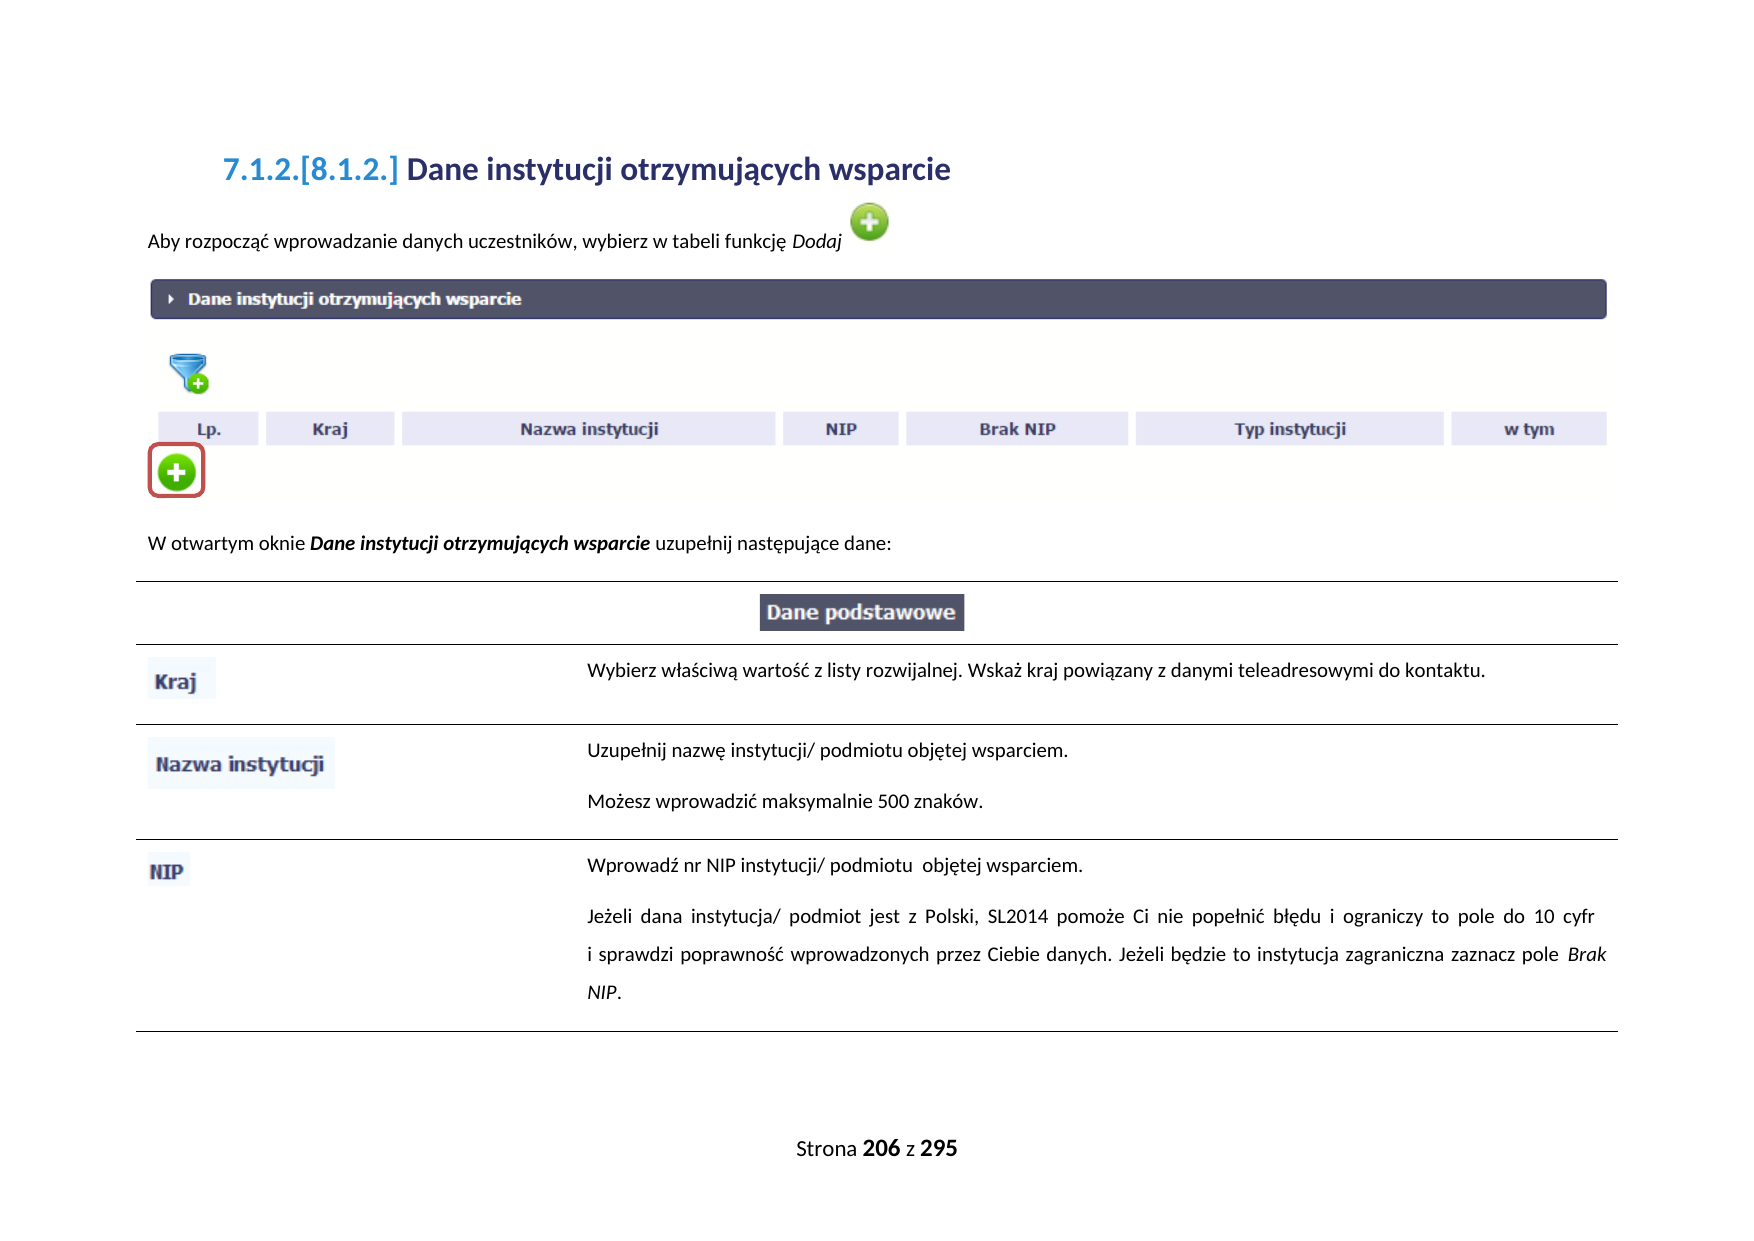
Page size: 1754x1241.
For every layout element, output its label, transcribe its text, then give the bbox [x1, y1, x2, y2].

table_cell [136, 645, 576, 724]
table_cell Uzupełnij nazwę instytucji/ podmiotu objętej wsparciem. Możesz wprowadzić maksymalnie 500 znaków. [576, 725, 1618, 839]
text Aby rozpocząć wprowadzanie danych uczestników, wybierz w tabeli funkcję Dodaj [148, 201, 1606, 254]
picture [846, 200, 892, 249]
picture [147, 657, 217, 699]
subtitle Dane instytucji otrzymujących wsparcie [223, 148, 1606, 188]
picture [152, 447, 201, 493]
picture [759, 594, 965, 631]
table_cell [136, 725, 576, 839]
picture [147, 278, 1612, 506]
table_cell Wybierz właściwą wartość z listy rozwijalnej. Wskaż kraj powiązany z danymi teleadresowymi do kontaktu. [576, 645, 1618, 724]
table_cell [136, 840, 576, 1031]
table_header [136, 582, 1618, 644]
picture [147, 737, 336, 789]
text W otwartym oknie Dane instytucji otrzymujących wsparcie uzupełnij następujące dane: [148, 531, 1606, 556]
picture [147, 852, 190, 886]
table_cell Wprowadź nr NIP instytucji/ podmiotu objętej wsparciem. Jeżeli dana instytucja/ podmiot jest z Polski, SL2014 pomoże Ci nie popełnić błędu i ograniczy to pole do 10 cyfr i sprawdzi poprawność wprowadzonych przez Ciebie danych. Jeżeli będzie to instytucja zagraniczna zaznacz pole Brak NIP. [576, 840, 1618, 1031]
